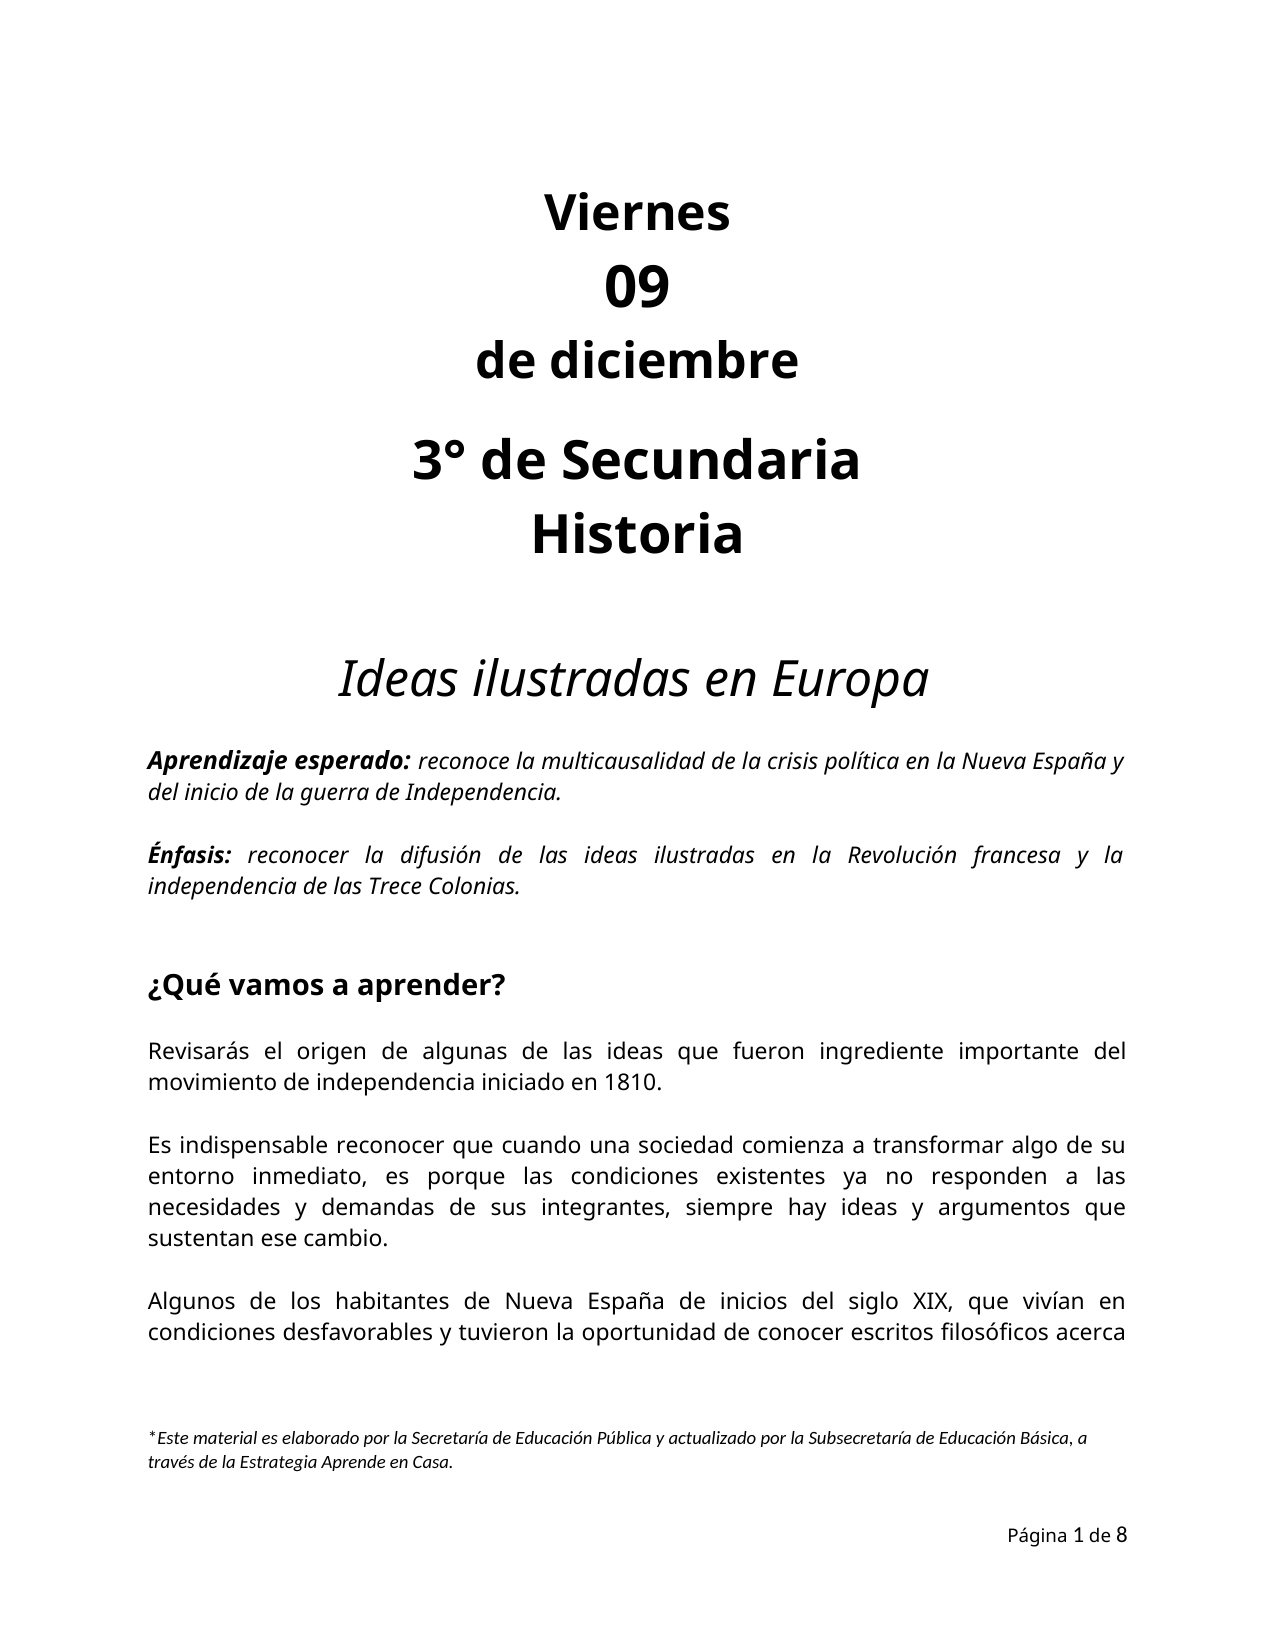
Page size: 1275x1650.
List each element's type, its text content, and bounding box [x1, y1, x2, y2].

text Énfasis: reconocer la difusión de las ideas ilustradas en la Revolución francesa y la independencia de las Trece Colonias. [148, 839, 1127, 901]
text Es indispensable reconocer que cuando una sociedad comienza a transformar algo de su entorno inmediato, es porque las condiciones existentes ya no responden a las necesidades y demandas de sus integrantes, siempre hay ideas y argumentos que sustentan ese cambio. [148, 1128, 1127, 1253]
text 3° de Secundaria [148, 422, 1127, 495]
text ¿Qué vamos a aprender? [148, 964, 1127, 1003]
text Historia [148, 495, 1127, 569]
text Viernes [148, 177, 1127, 245]
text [148, 1285, 1127, 1347]
text Ideas ilustradas en Europa [148, 643, 1127, 711]
text 09 [148, 245, 1127, 325]
text Revisarás el origen de algunas de las ideas que fueron ingrediente importante del movimiento de independencia iniciado en 1810. [148, 1035, 1127, 1097]
text Aprendizaje esperado: reconoce la multicausalidad de la crisis política en la Nueva España y del inicio de la guerra de Independencia. [148, 742, 1127, 808]
text de diciembre [148, 325, 1127, 393]
